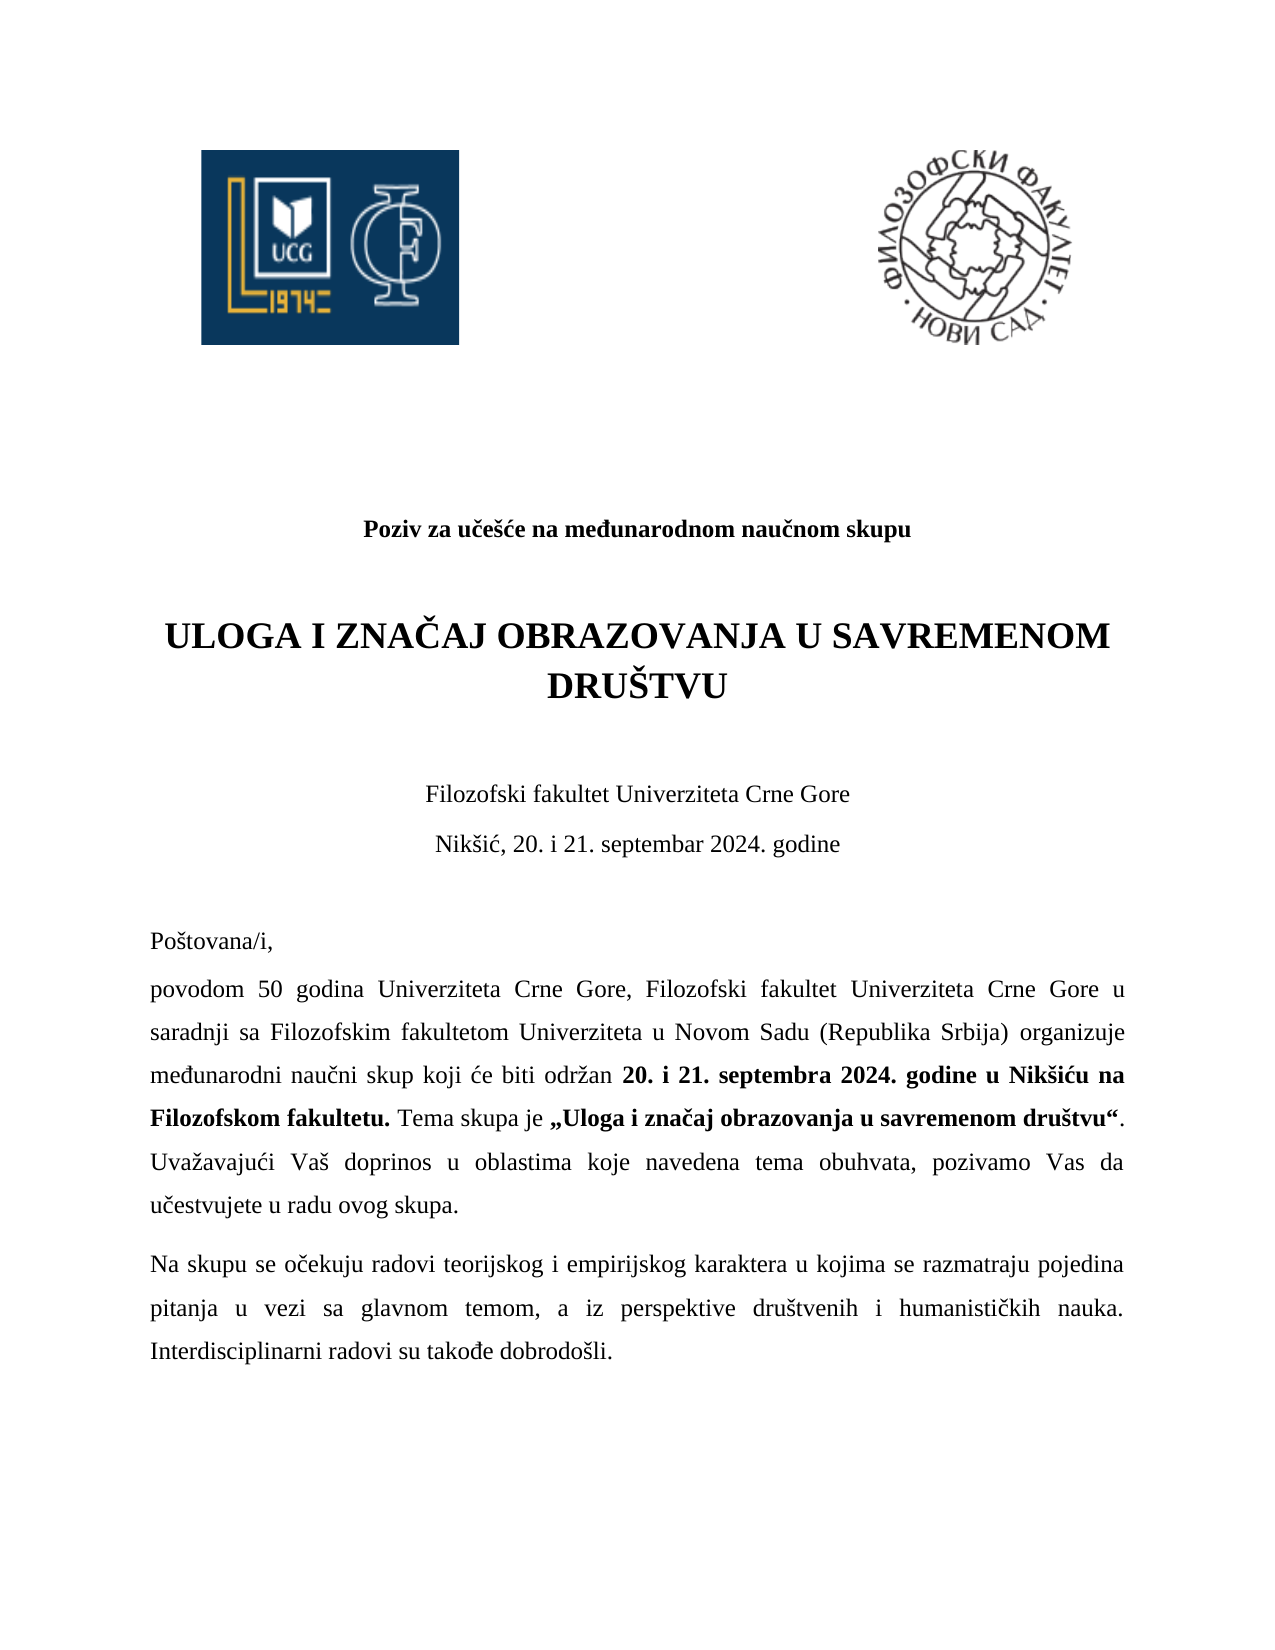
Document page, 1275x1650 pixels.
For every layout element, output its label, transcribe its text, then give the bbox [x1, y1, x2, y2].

text Poštovana/i, [150, 926, 1125, 955]
picture [201, 150, 460, 345]
text ULOGA I ZNAČAJ OBRAZOVANJA U SAVREMENOM DRUŠTVU [150, 614, 1125, 706]
text Poziv za učešće na međunarodnom naučnom skupu [150, 514, 1125, 543]
picture [878, 150, 1074, 345]
text povodom 50 godina Univerziteta Crne Gore, Filozofski fakultet Univerziteta Crne Gore u saradnji sa Filozofskim fakultetom Univerziteta u Novom Sadu (Republika Srbija) organizuje međunarodni naučni skup koji će biti održan 20. i 21. septembra 2024. godine u Nikšiću na Filozofskom fakultetu. Tema skupa je „Uloga i značaj obrazovanja u savremenom društvu“. Uvažavajući Vaš doprinos u oblastima koje navedena tema obuhvata, pozivamo Vas da učestvujete u radu ovog skupa. [150, 974, 1125, 1218]
text Na skupu se očekuju radovi teorijskog i empirijskog karaktera u kojima se razmatraju pojedina pitanja u vezi sa glavnom temom, a iz perspektive društvenih i humanističkih nauka. Interdisciplinarni radovi su takođe dobrodošli. [150, 1249, 1125, 1364]
text Filozofski fakultet Univerziteta Crne Gore [150, 779, 1125, 808]
text Nikšić, 20. i 21. septembar 2024. godine [150, 829, 1125, 858]
